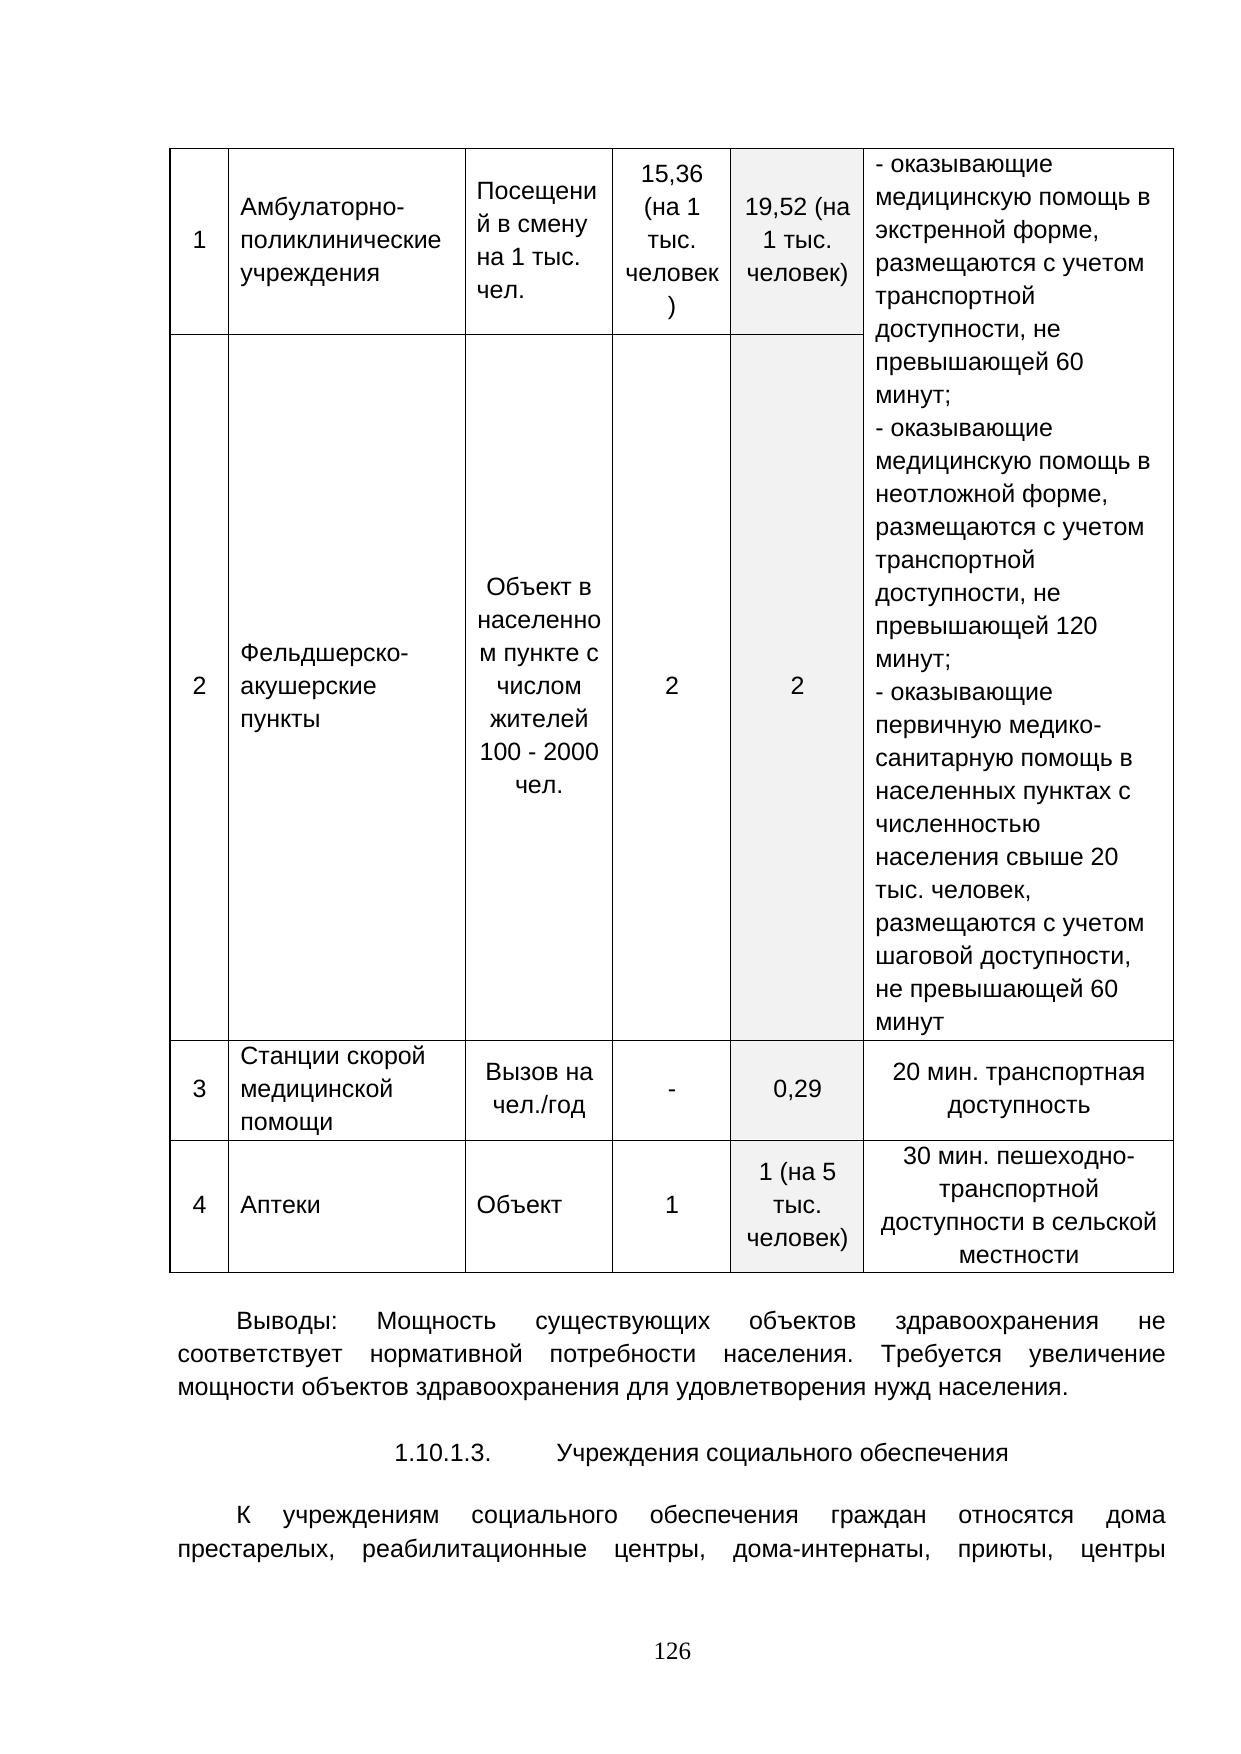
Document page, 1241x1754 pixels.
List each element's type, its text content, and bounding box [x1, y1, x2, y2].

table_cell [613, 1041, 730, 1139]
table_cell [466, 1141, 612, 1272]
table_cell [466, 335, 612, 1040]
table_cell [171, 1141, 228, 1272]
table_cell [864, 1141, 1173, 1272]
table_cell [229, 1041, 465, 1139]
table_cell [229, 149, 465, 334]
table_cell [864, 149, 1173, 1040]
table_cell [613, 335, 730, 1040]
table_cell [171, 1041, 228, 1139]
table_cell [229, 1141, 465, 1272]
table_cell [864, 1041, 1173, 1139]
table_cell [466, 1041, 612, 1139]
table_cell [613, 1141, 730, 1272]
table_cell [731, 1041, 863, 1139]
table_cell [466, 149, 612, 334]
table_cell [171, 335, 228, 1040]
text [177, 1501, 1167, 1562]
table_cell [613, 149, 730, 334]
list Учреждения социального обеспечения [177, 1438, 1167, 1467]
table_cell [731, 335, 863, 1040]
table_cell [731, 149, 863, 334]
text Выводы: Мощность существующих объектов здравоохранения не соответствует нормативной потребности населения. Требуется увеличение мощности объектов здравоохранения для удовлетворения нужд населения. [177, 1306, 1167, 1401]
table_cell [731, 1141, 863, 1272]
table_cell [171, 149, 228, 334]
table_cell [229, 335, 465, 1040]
